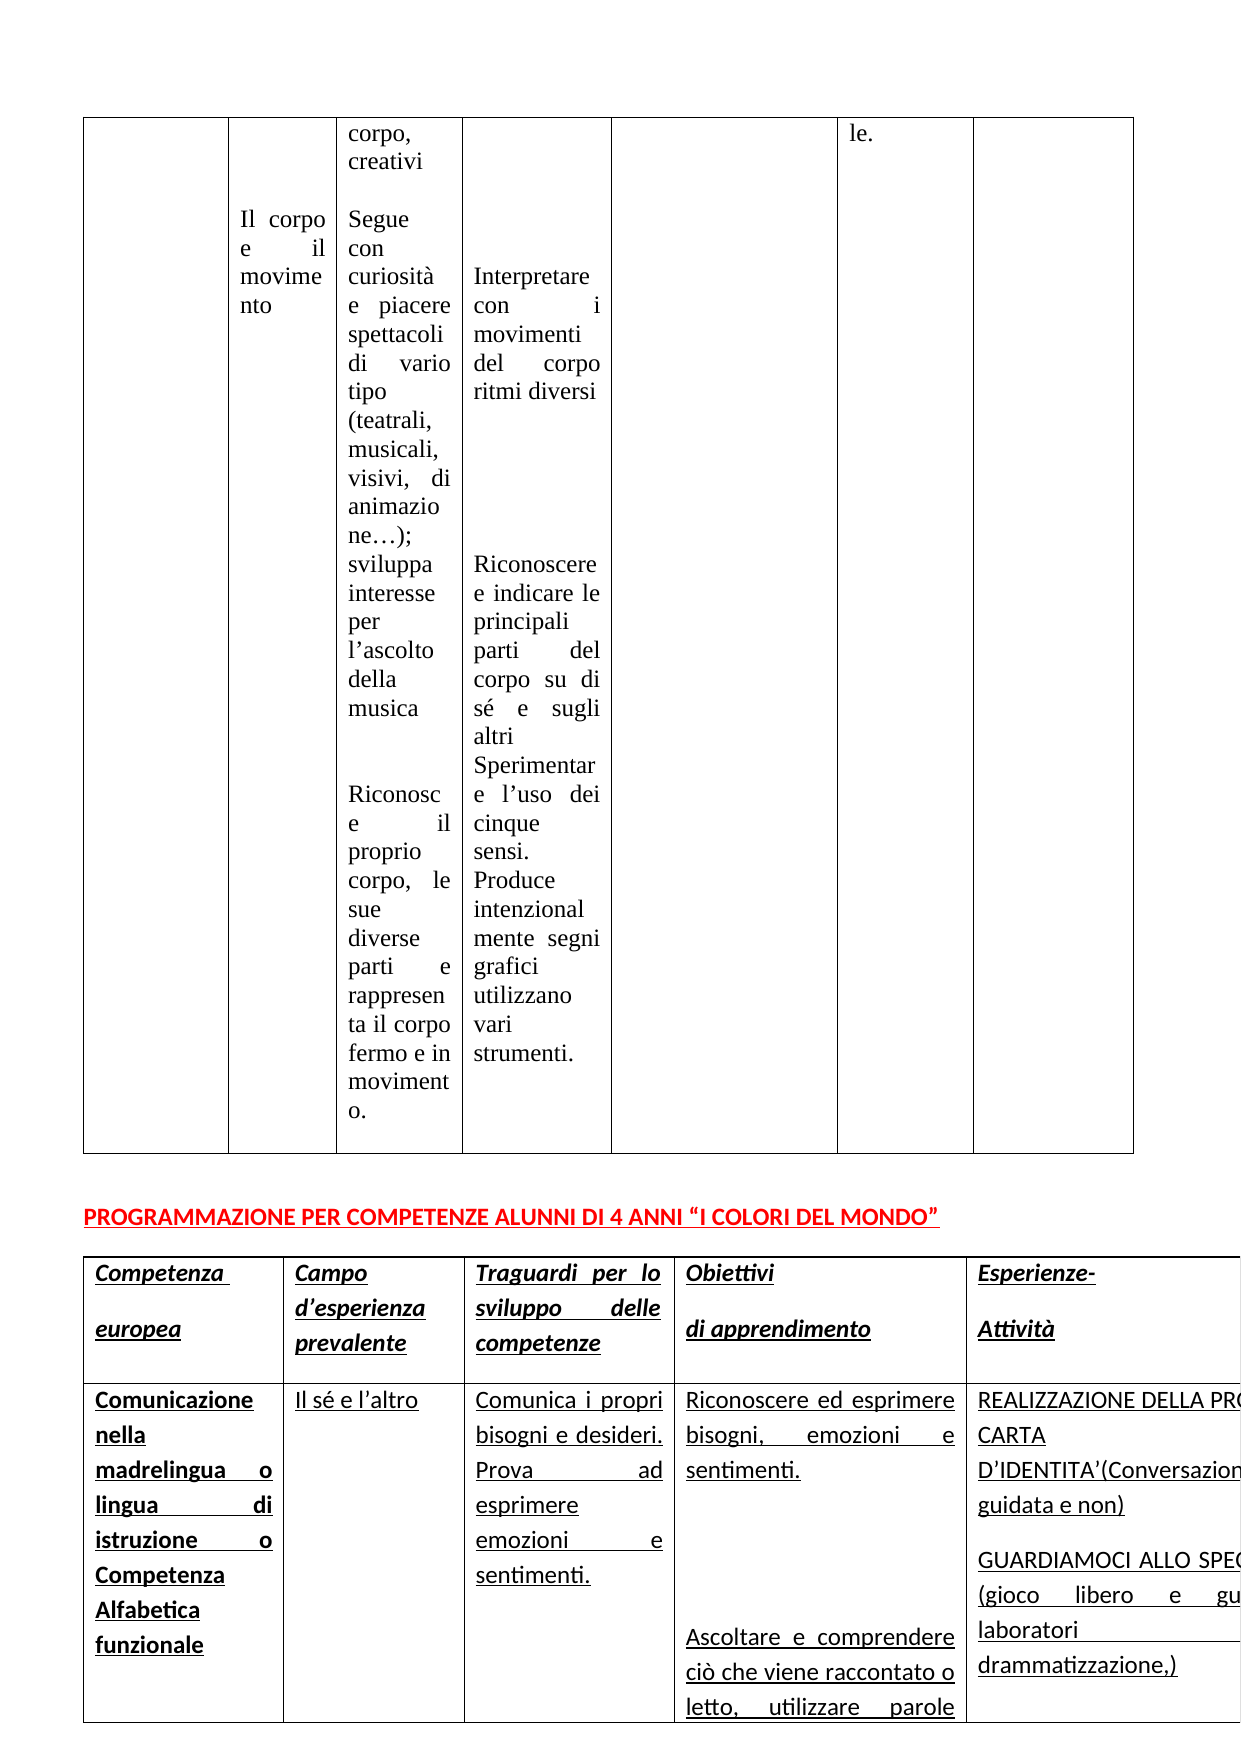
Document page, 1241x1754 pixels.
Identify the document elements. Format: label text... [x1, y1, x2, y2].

text PROGRAMMAZIONE PER COMPETENZE ALUNNI DI 4 ANNI “I COLORI DEL MONDO” [83, 1201, 1134, 1231]
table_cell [974, 118, 1133, 1153]
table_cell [229, 118, 336, 1153]
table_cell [84, 118, 228, 1153]
table_header Competenza europea [84, 1258, 283, 1383]
table_header Obiettivi di apprendimento [675, 1258, 966, 1383]
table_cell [465, 1384, 674, 1722]
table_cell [967, 1384, 1240, 1722]
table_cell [284, 1384, 464, 1722]
table_header Traguardi per lo sviluppo delle competenze [465, 1258, 674, 1383]
table_header Esperienze- Attività [967, 1258, 1240, 1383]
table_header Campo d’esperienza prevalente [284, 1258, 464, 1383]
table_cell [612, 118, 837, 1153]
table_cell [463, 118, 611, 1153]
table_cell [838, 118, 973, 1153]
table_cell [675, 1384, 966, 1722]
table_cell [84, 1384, 283, 1722]
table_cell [337, 118, 462, 1153]
